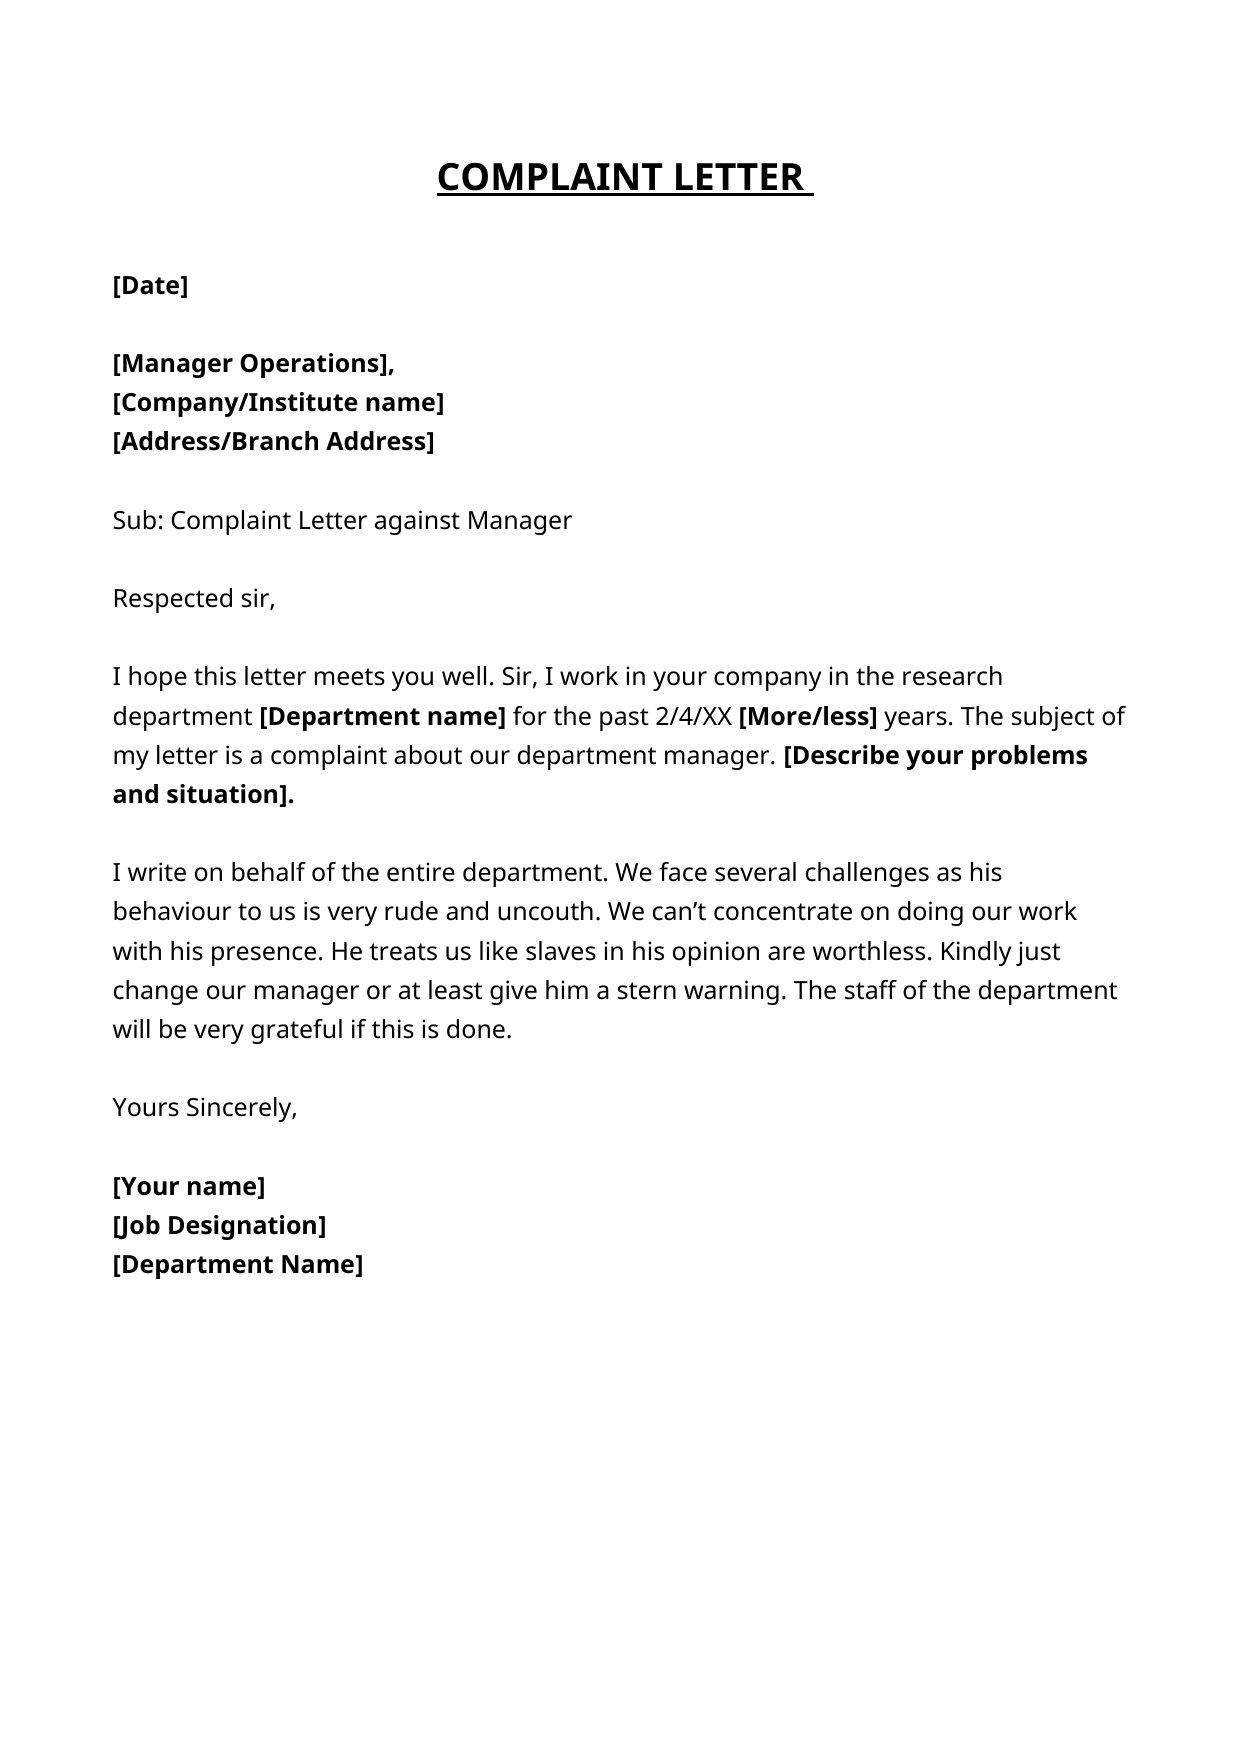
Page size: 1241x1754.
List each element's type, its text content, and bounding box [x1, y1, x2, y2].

text Yours Sincerely, [112, 1090, 1128, 1124]
text COMPLAINT LETTER [112, 150, 1128, 201]
text [Date] [112, 267, 1128, 301]
text I write on behalf of the entire department. We face several challenges as his behaviour to us is very rude and uncouth. We can’t concentrate on doing our work with his presence. He treats us like slaves in his opinion are worthless. Kindly just change our manager or at least give him a stern warning. The staff of the department will be very grateful if this is done. [112, 855, 1128, 1046]
text [Manager Operations], [112, 346, 1128, 380]
text Respected sir, [112, 581, 1128, 615]
text Sub: Complaint Letter against Manager [112, 502, 1128, 536]
text [Job Designation] [112, 1207, 1128, 1241]
text [Department Name] [112, 1246, 1128, 1281]
text [Address/Branch Address] [112, 424, 1128, 458]
text [Company/Institute name] [112, 385, 1128, 419]
text [Your name] [112, 1168, 1128, 1202]
text I hope this letter meets you well. Sir, I work in your company in the research department [Department name] for the past 2/4/XX [More/less] years. The subject of my letter is a complaint about our department manager. [Describe your problems and situation]. [112, 659, 1128, 811]
